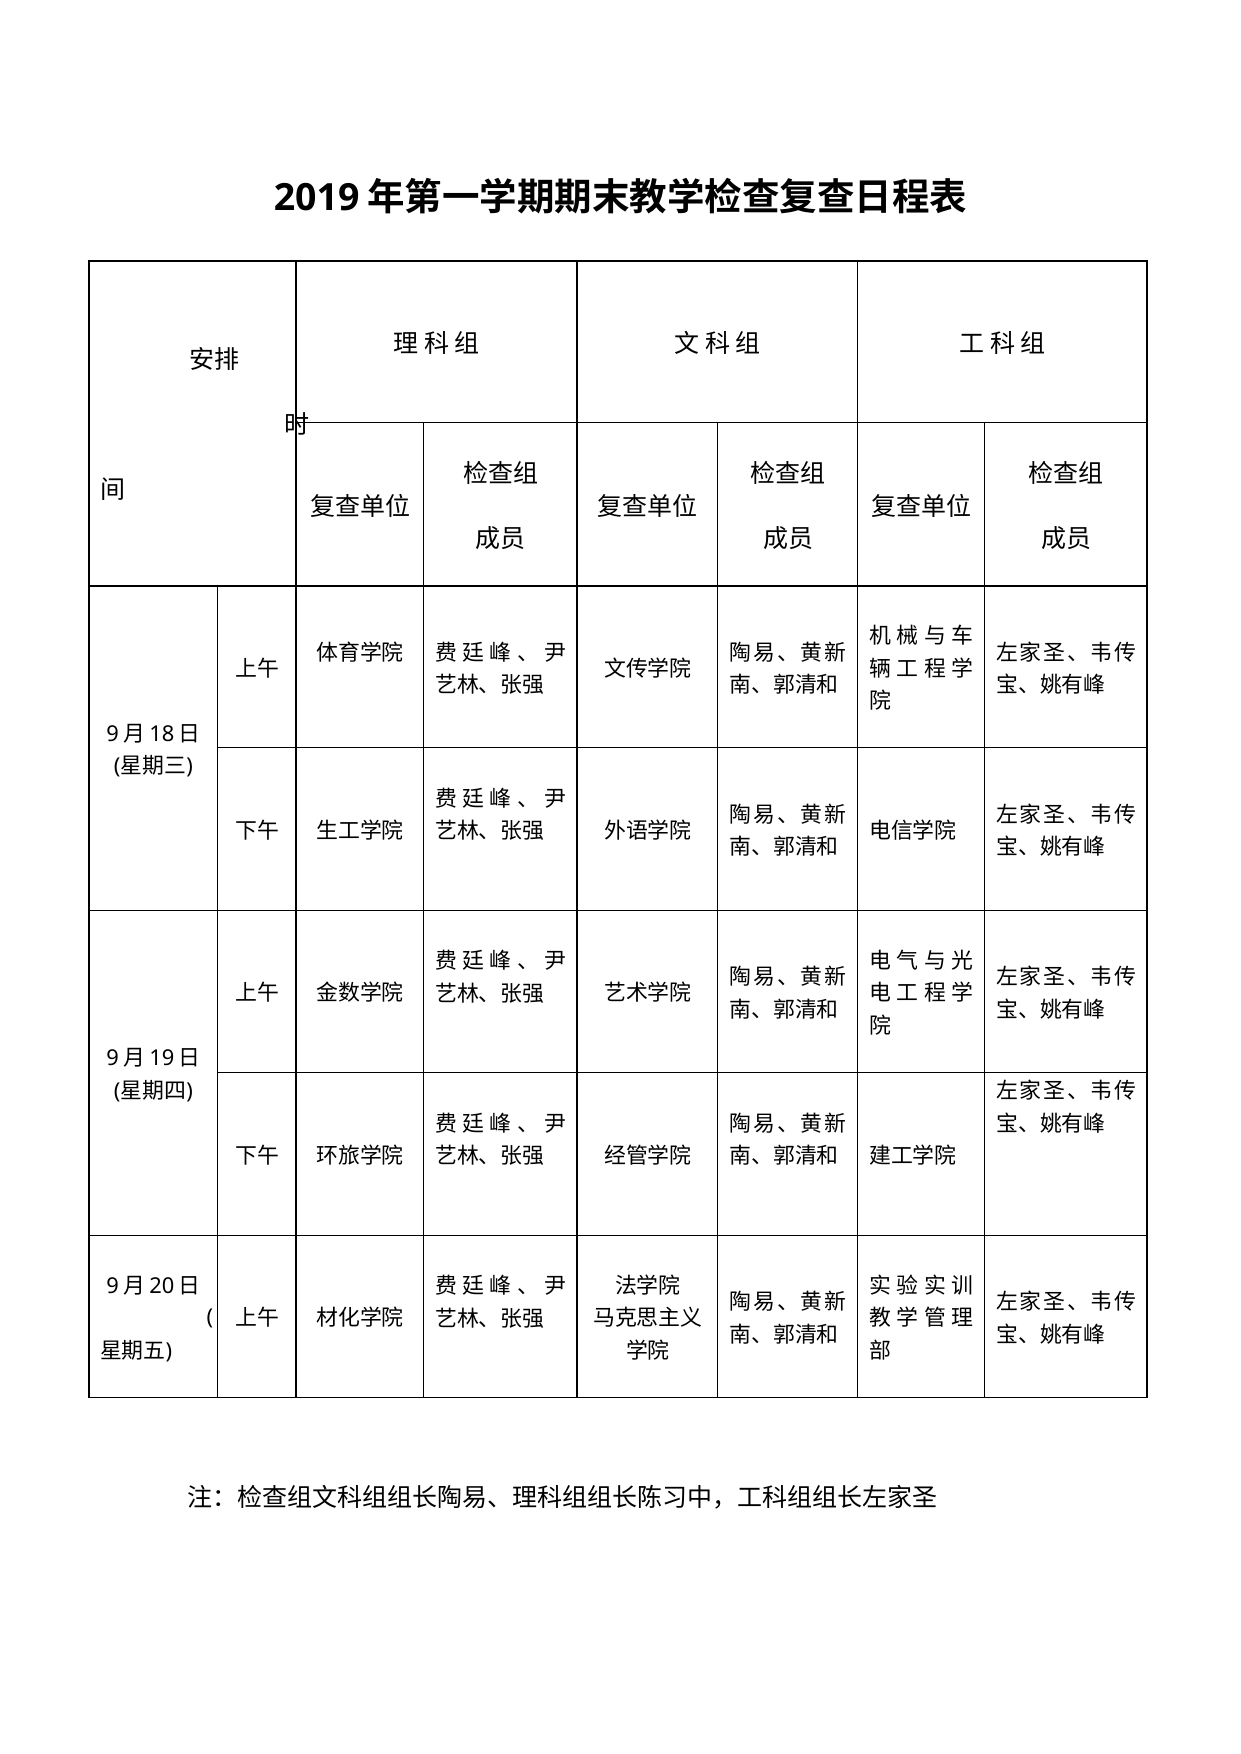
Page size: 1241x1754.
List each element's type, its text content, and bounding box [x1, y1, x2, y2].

table_cell 费廷峰、尹艺林、张强 [424, 911, 576, 1072]
table_cell 陶易、黄新南、郭清和 [718, 1073, 857, 1234]
table_cell 左家圣、韦传宝、姚有峰 [985, 1236, 1146, 1397]
table_cell 电气与光电工程学院 [858, 911, 984, 1072]
table_cell 金数学院 [297, 911, 423, 1072]
table_cell 9月18日 (星期三) [90, 587, 217, 909]
table_cell 费廷峰、尹艺林、张强 [424, 1073, 576, 1234]
table_cell 9月19日 (星期四) [90, 911, 217, 1234]
text 注：检查组文科组组长陶易、理科组组长陈习中，工科组组长左家圣 [187, 1463, 1053, 1528]
table_cell 9月20日 (星期五) [90, 1236, 217, 1397]
table_cell 复查单位 [858, 423, 984, 584]
table_cell 费廷峰、尹艺林、张强 [424, 1236, 576, 1397]
table_cell 左家圣、韦传宝、姚有峰 [985, 911, 1146, 1072]
table_cell 上午 [218, 587, 295, 747]
table_cell 机械与车辆工程学院 [858, 587, 984, 747]
table_cell 复查单位 [578, 423, 717, 584]
table_header 理 科 组 [297, 262, 576, 422]
table_cell 艺术学院 [578, 911, 717, 1072]
table_cell 上午 [218, 911, 295, 1072]
table_cell 下午 [218, 748, 295, 909]
table_cell 费廷峰、尹艺林、张强 [424, 748, 576, 909]
table_header 文 科 组 [578, 262, 857, 422]
table_cell 体育学院 [297, 587, 423, 747]
table_cell 检查组 成员 [424, 423, 576, 584]
table_cell 陶易、黄新南、郭清和 [718, 748, 857, 909]
table_cell 陶易、黄新南、郭清和 [718, 587, 857, 747]
table_cell 生工学院 [297, 748, 423, 909]
text 2019年第一学期期末教学检查复查日程表 [187, 162, 1053, 227]
table_cell 下午 [218, 1073, 295, 1234]
table_cell 陶易、黄新南、郭清和 [718, 1236, 857, 1397]
table_cell 检查组 成员 [985, 423, 1146, 584]
table_cell 陶易、黄新南、郭清和 [718, 911, 857, 1072]
table_cell 检查组 成员 [718, 423, 857, 584]
table_cell 上午 [218, 1236, 295, 1397]
table_cell 左家圣、韦传宝、姚有峰 [985, 1073, 1146, 1234]
table_cell 实验实训教学管理部 [858, 1236, 984, 1397]
table_cell 复查单位 [297, 423, 423, 584]
table_cell 左家圣、韦传宝、姚有峰 [985, 748, 1146, 909]
table_cell 环旅学院 [297, 1073, 423, 1234]
table_cell 材化学院 [297, 1236, 423, 1397]
table_cell 左家圣、韦传宝、姚有峰 [985, 587, 1146, 747]
table_header 工 科 组 [858, 262, 1146, 422]
table_header 安排 时间 [90, 262, 295, 584]
table_cell 经管学院 [578, 1073, 717, 1234]
table_cell 电信学院 [858, 748, 984, 909]
table_cell 文传学院 [578, 587, 717, 747]
table_cell 费廷峰、尹艺林、张强 [424, 587, 576, 747]
table_cell 外语学院 [578, 748, 717, 909]
table_cell 建工学院 [858, 1073, 984, 1234]
table_cell 法学院 马克思主义学院 [578, 1236, 717, 1397]
